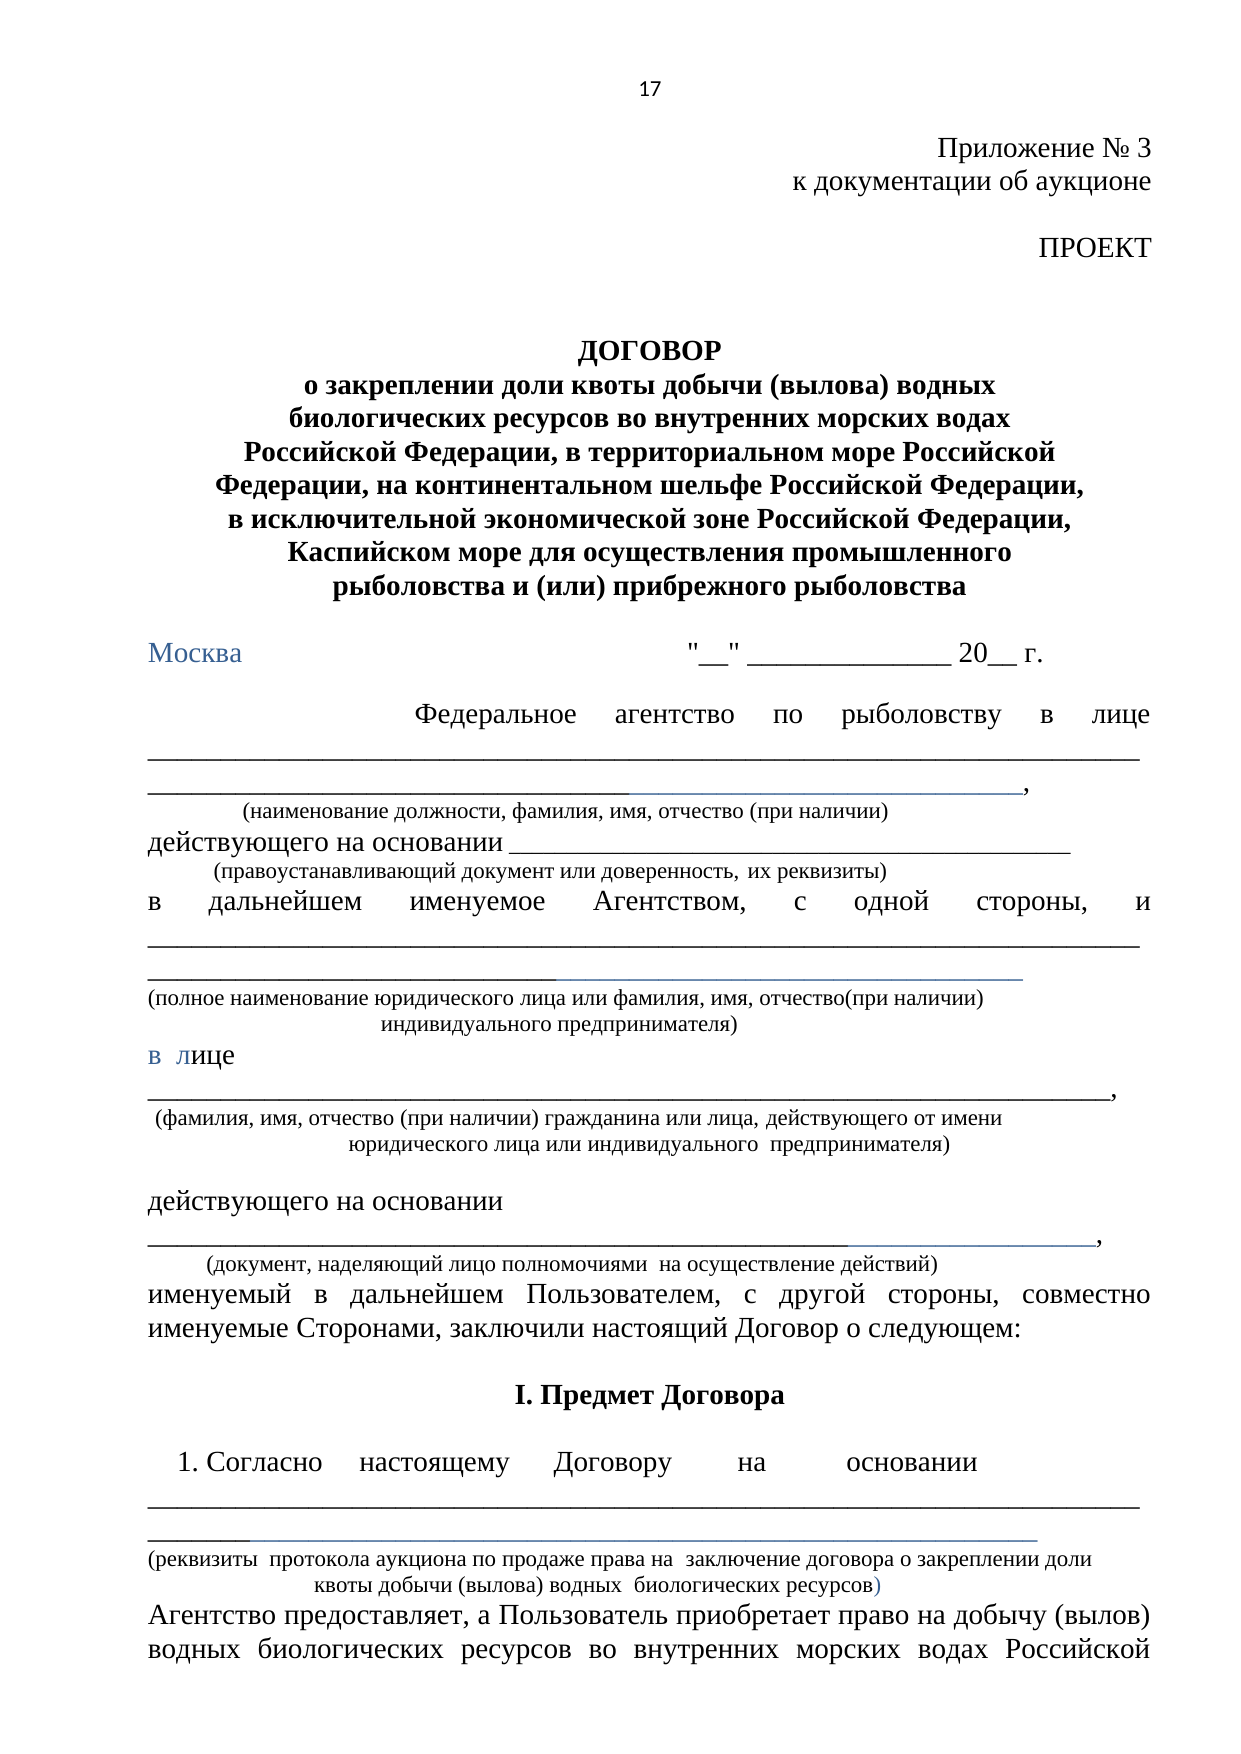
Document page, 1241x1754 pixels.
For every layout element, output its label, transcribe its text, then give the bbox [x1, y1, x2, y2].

text рыболовства и (или) прибрежного рыболовства [148, 568, 1152, 602]
subtitle юридического лица или индивидуального предпринимателя) [148, 1130, 1152, 1157]
text I. Предмет Договора [148, 1377, 1152, 1411]
text Каспийском море для осуществления промышленного [148, 534, 1152, 568]
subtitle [148, 1597, 1152, 1664]
subtitle 1. Согласно настоящему Договору на основании [148, 1444, 1152, 1478]
subtitle Москва "__" ______________ 20__ г. [148, 635, 1152, 669]
subtitle (наименование должности, фамилия, имя, отчество (при наличии) [148, 797, 1152, 824]
text Федерации, на континентальном шельфе Российской Федерации, [148, 467, 1152, 501]
text биологических ресурсов во внутренних морских водах [148, 400, 1152, 434]
subtitle в лице __________________________________________________________________, [148, 1037, 1152, 1104]
text ДОГОВОР [148, 333, 1152, 367]
text к документации об аукционе [148, 163, 1152, 197]
subtitle именуемый в дальнейшем Пользователем, с другой стороны, совместно именуемые Сторонами, заключили настоящий Договор о следующем: [148, 1276, 1152, 1343]
subtitle действующего на основании _________________________________________________ [148, 824, 1152, 857]
text о закреплении доли квоты добычи (вылова) водных [148, 367, 1152, 400]
subtitle (реквизиты протокола аукциона по продаже права на заключение договора о закреплении доли [148, 1545, 1152, 1571]
subtitle Федеральное агентство по рыболовству в лице ________________________________________________________________________________________________________________________________, [148, 697, 1152, 797]
text Российской Федерации, в территориальном море Российской [148, 434, 1152, 467]
subtitle квоты добычи (вылова) водных биологических ресурсов) [148, 1571, 1152, 1597]
subtitle (фамилия, имя, отчество (при наличии) гражданина или лица, действующего от имени [148, 1104, 1152, 1130]
subtitle (документ, наделяющий лицо полномочиями на осуществление действий) [148, 1250, 1152, 1276]
text в исключительной экономической зоне Российской Федерации, [148, 501, 1152, 534]
subtitle _________________________________________________________________________________________________________________________________ [148, 1478, 1152, 1545]
text Приложение № 3 [148, 130, 1152, 163]
subtitle (правоустанавливающий документ или доверенность, их реквизиты) [148, 857, 1152, 883]
text ПРОЕКТ [148, 231, 1152, 264]
text индивидуального предпринимателя) [148, 1011, 1152, 1037]
subtitle действующего на основании _________________________________________________________________, [148, 1183, 1152, 1250]
subtitle (полное наименование юридического лица или фамилия, имя, отчество(при наличии) [148, 984, 1152, 1011]
subtitle в дальнейшем именуемое Агентством, с одной стороны, и ________________________________________________________________________________________________________________________________ [148, 883, 1152, 984]
